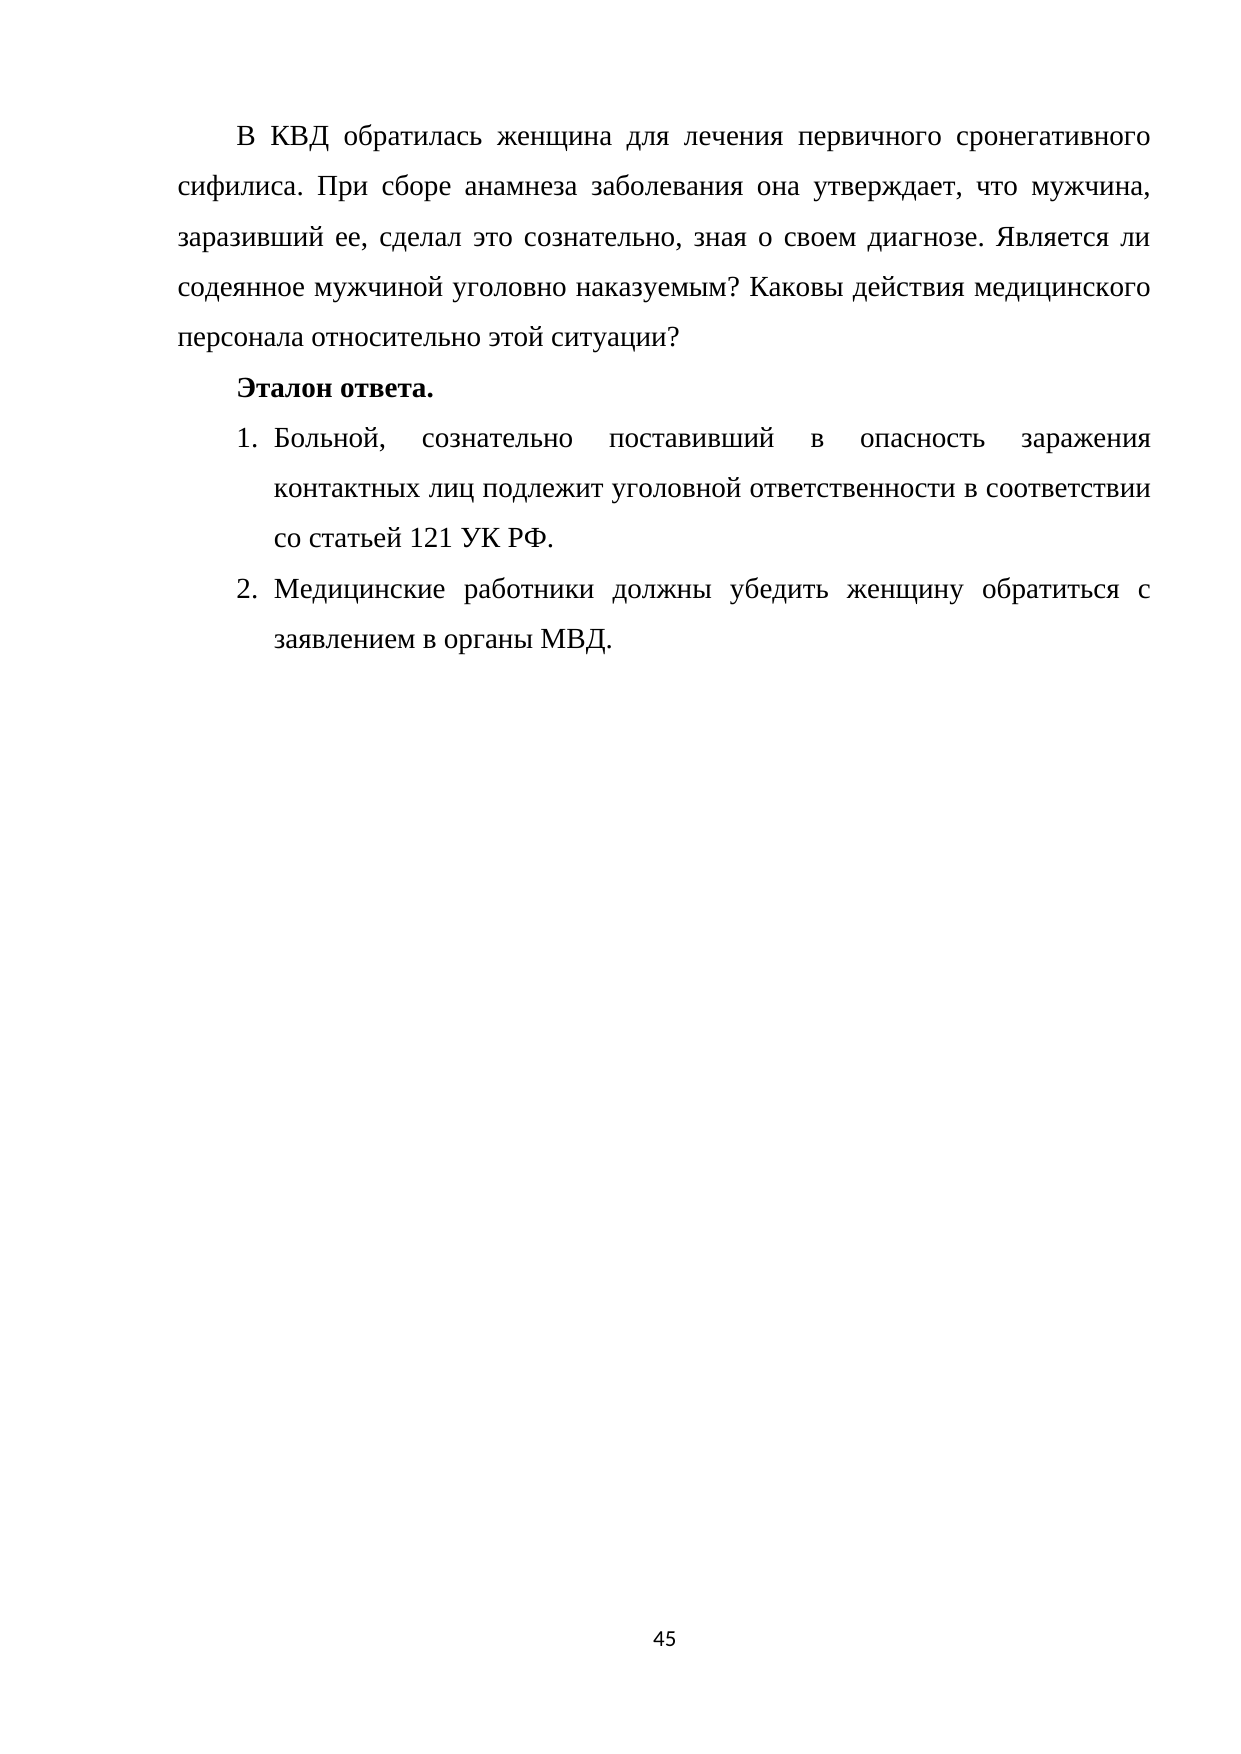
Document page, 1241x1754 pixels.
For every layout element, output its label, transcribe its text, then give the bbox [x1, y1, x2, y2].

text В КВД обратилась женщина для лечения первичного сронегативного сифилиса. При сборе анамнеза заболевания она утверждает, что мужчина, заразивший ее, сделал это сознательно, зная о своем диагнозе. Является ли содеянное мужчиной уголовно наказуемым? Каковы действия медицинского персонала относительно этой ситуации? [177, 118, 1152, 353]
list Больной, сознательно поставивший в опасность заражения контактных лиц подлежит уголовной ответственности в соответствии со статьей 121 УК РФ. [236, 420, 1152, 554]
list Медицинские работники должны убедить женщину обратиться с заявлением в органы МВД. [236, 571, 1152, 655]
text Эталон ответа. [177, 370, 1152, 403]
